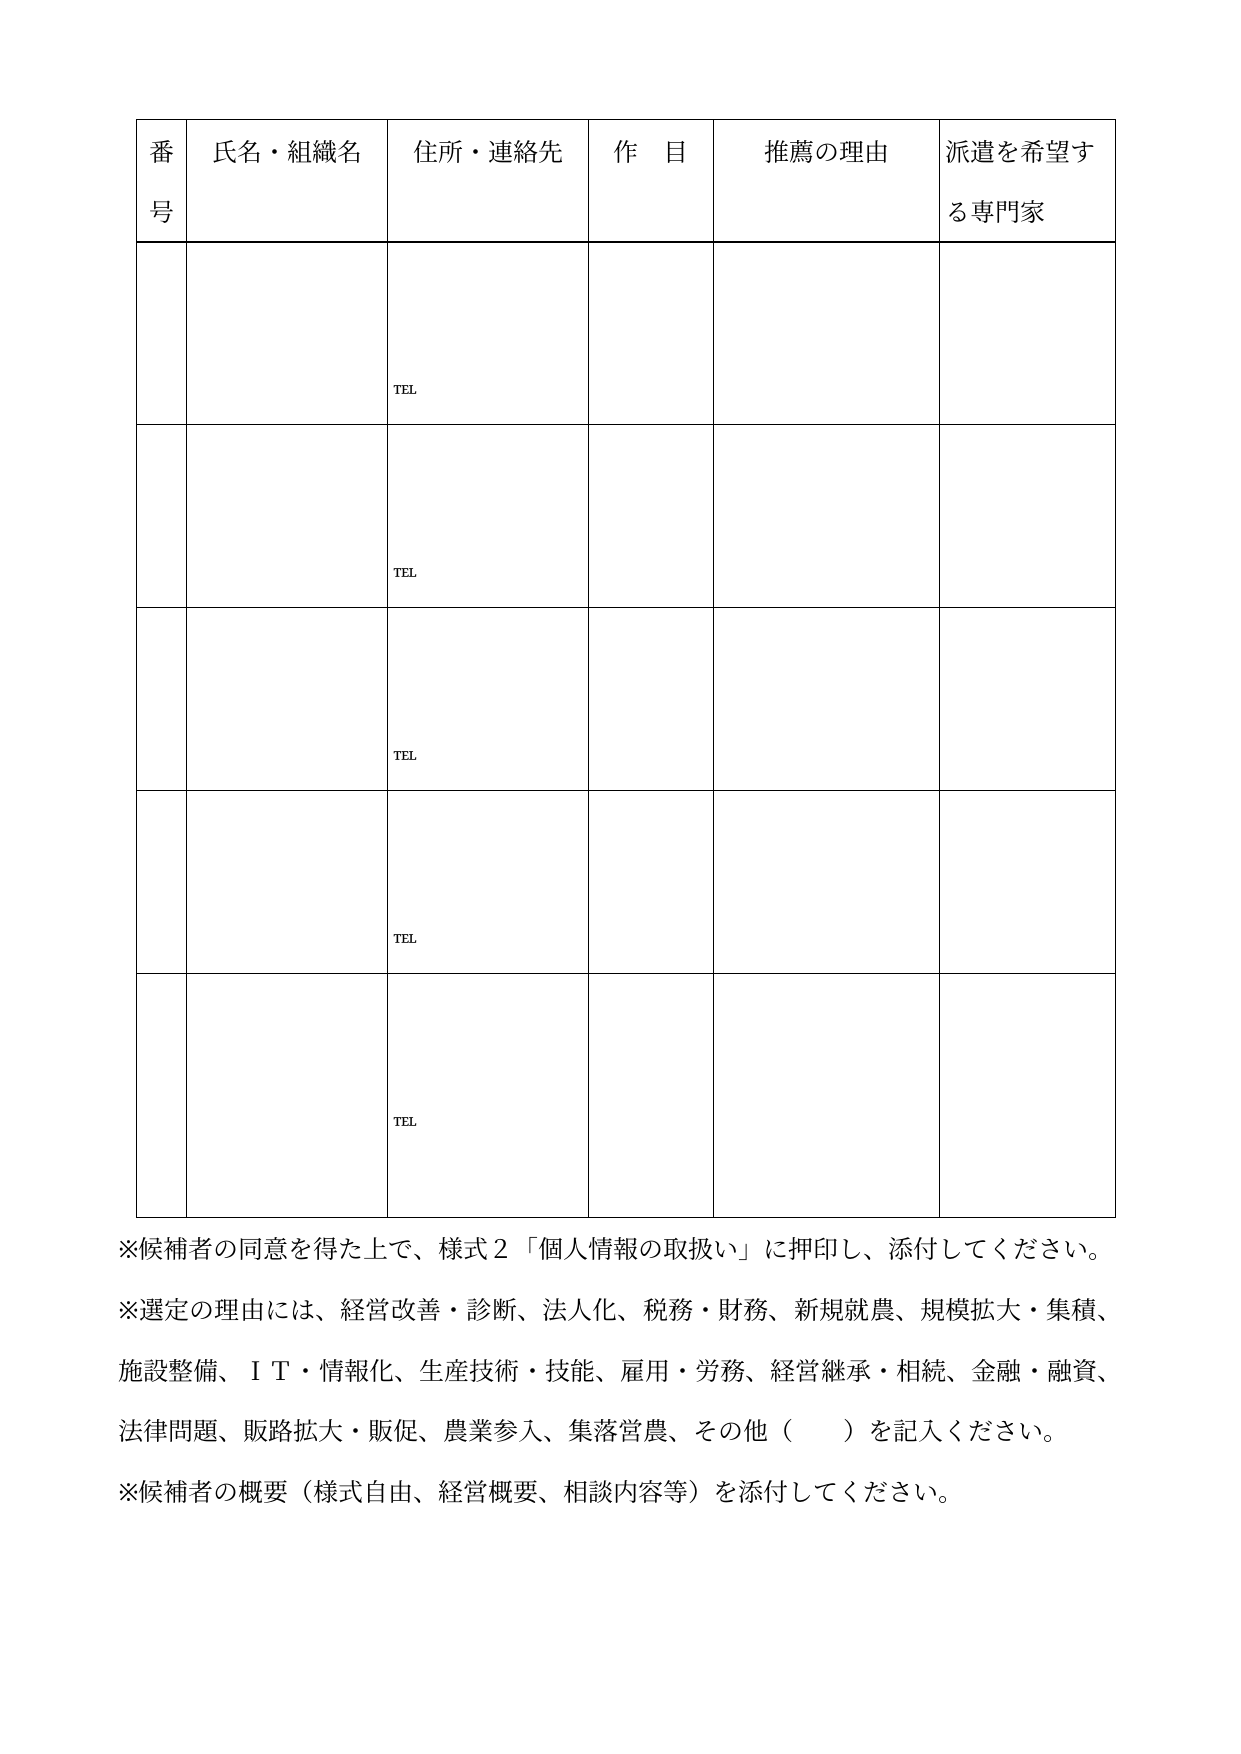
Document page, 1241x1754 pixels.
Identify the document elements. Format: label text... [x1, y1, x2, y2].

table_cell [714, 791, 939, 973]
table_cell ℡ [388, 974, 588, 1217]
table_cell ℡ [388, 243, 588, 424]
table_cell ℡ [388, 791, 588, 973]
table_cell [940, 243, 1115, 424]
table_header 作 目 [589, 120, 713, 241]
table_cell [589, 608, 713, 790]
text ※候補者の概要（様式自由、経営概要、相談内容等）を添付してください。 [118, 1460, 1122, 1521]
table_header 氏名・組織名 [187, 120, 387, 241]
table_cell [137, 243, 186, 424]
table_cell [187, 791, 387, 973]
table_cell [589, 791, 713, 973]
table_cell [589, 974, 713, 1217]
table_cell [187, 243, 387, 424]
table_cell [940, 974, 1115, 1217]
table_header 番号 [137, 120, 186, 241]
table_cell ℡ [388, 425, 588, 607]
table_cell [137, 608, 186, 790]
text ※選定の理由には、経営改善・診断、法人化、税務・財務、新規就農、規模拡大・集積、 施設整備、ＩＴ・情報化、生産技術・技能、雇用・労務、経営継承・相続、金融・融資、 法律問題、販路拡大・販促、農業参入、集落営農、その他（ ）を記入ください。 [118, 1278, 1122, 1460]
table_cell [940, 791, 1115, 973]
table_cell [940, 608, 1115, 790]
table_cell [187, 425, 387, 607]
table_header 住所・連絡先 [388, 120, 588, 241]
table_cell [187, 608, 387, 790]
table_cell ℡ [388, 608, 588, 790]
table_header 派遣を希望する専門家 [940, 120, 1115, 241]
table_cell [137, 974, 186, 1217]
table_cell [137, 791, 186, 973]
table_header 推薦の理由 [714, 120, 939, 241]
table_cell [714, 608, 939, 790]
table_cell [940, 425, 1115, 607]
table_cell [187, 974, 387, 1217]
table_cell [714, 974, 939, 1217]
text ※候補者の同意を得た上で、様式２「個人情報の取扱い」に押印し、添付してください。 [118, 1218, 1122, 1278]
table_cell [589, 425, 713, 607]
table_cell [714, 243, 939, 424]
table_cell [137, 425, 186, 607]
table_cell [714, 425, 939, 607]
table_cell [589, 243, 713, 424]
